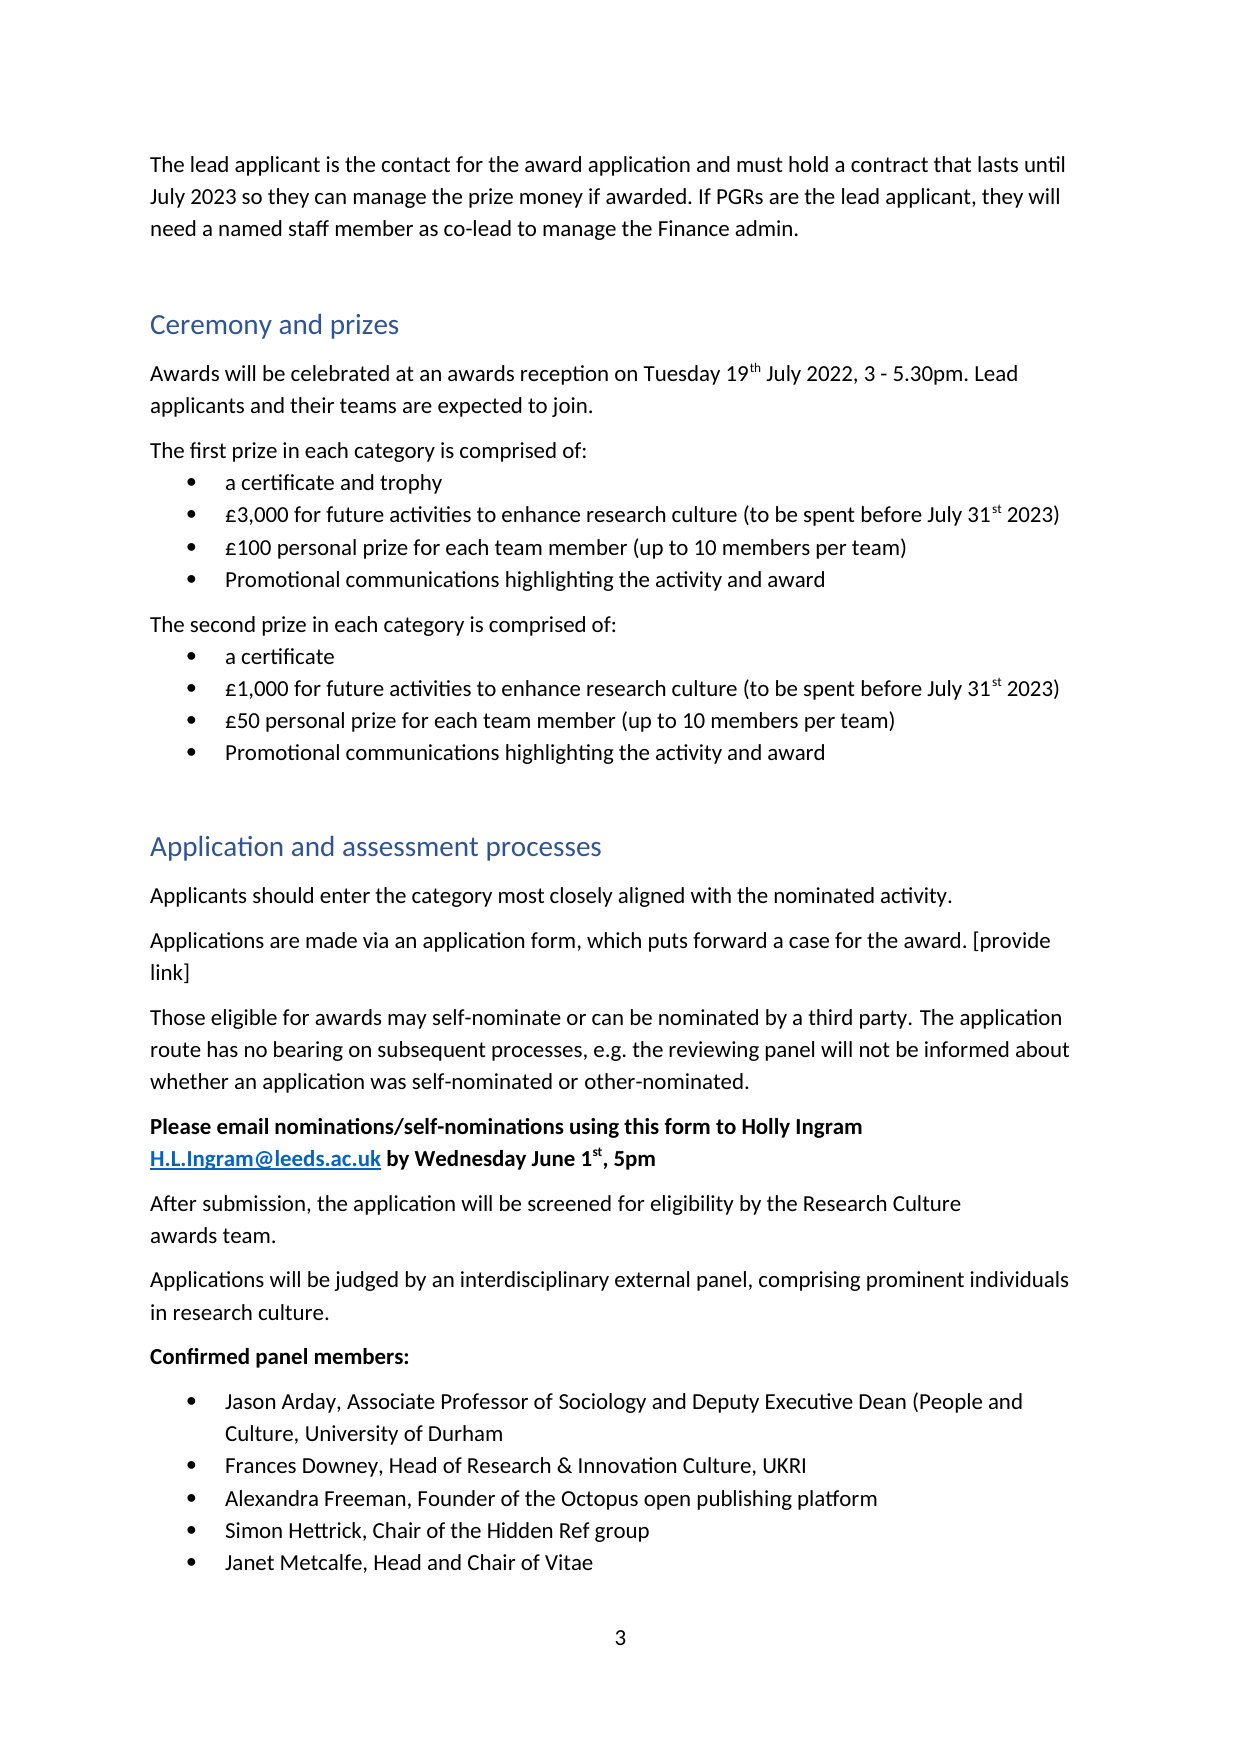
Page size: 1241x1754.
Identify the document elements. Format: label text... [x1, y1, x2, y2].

list £100 personal prize for each team member (up to 10 members per team) [187, 533, 1090, 561]
subtitle Ceremony and prizes [150, 306, 1090, 342]
text The first prize in each category is comprised of: [150, 436, 1090, 464]
text Applicants should enter the category most closely aligned with the nominated activity. [150, 881, 1090, 909]
text Applications are made via an application form, which puts forward a case for the award. [provide link] [150, 926, 1090, 986]
text Confirmed panel members: [150, 1342, 1090, 1371]
list £3,000 for future activities to enhance research culture (to be spent before July 31st 2023) [187, 501, 1090, 529]
list Jason Arday, Associate Professor of Sociology and Deputy Executive Dean (People and Culture, University of Durham [187, 1387, 1090, 1447]
list Frances Downey, Head of Research & Innovation Culture, UKRI [187, 1452, 1090, 1479]
list Promotional communications highlighting the activity and award [187, 738, 1090, 766]
text After submission, the application will be screened for eligibility by the Research Culture awards team. [150, 1189, 1090, 1249]
text Awards will be celebrated at an awards reception on Tuesday 19th July 2022, 3 - 5.30pm. Lead applicants and their teams are expected to join. [150, 359, 1090, 419]
list Alexandra Freeman, Founder of the Octopus open publishing platform [187, 1484, 1090, 1512]
list Simon Hettrick, Chair of the Hidden Ref group [187, 1516, 1090, 1544]
list £1,000 for future activities to enhance research culture (to be spent before July 31st 2023) [187, 674, 1090, 702]
list a certificate [187, 642, 1090, 670]
text Applications will be judged by an interdisciplinary external panel, comprising prominent individuals in research culture. [150, 1266, 1090, 1326]
text The second prize in each category is comprised of: [150, 610, 1090, 638]
text Those eligible for awards may self-nominate or can be nominated by a third party. The application route has no bearing on subsequent processes, e.g. the reviewing panel will not be informed about whether an application was self-nominated or other-nominated. [150, 1003, 1090, 1095]
list a certificate and trophy [187, 468, 1090, 496]
subtitle Application and assessment processes [150, 828, 1090, 863]
list £50 personal prize for each team member (up to 10 members per team) [187, 706, 1090, 734]
text Please email nominations/self-nominations using this form to Holly Ingram H.L.Ingram@leeds.ac.uk by Wednesday June 1st, 5pm [150, 1112, 1090, 1172]
list Janet Metcalfe, Head and Chair of Vitae [187, 1548, 1090, 1576]
list Promotional communications highlighting the activity and award [187, 565, 1090, 593]
text The lead applicant is the contact for the award application and must hold a contract that lasts until July 2023 so they can manage the prize money if awarded. If PGRs are the lead applicant, they will need a named staff member as co-lead to manage the Finance admin. [150, 150, 1090, 242]
